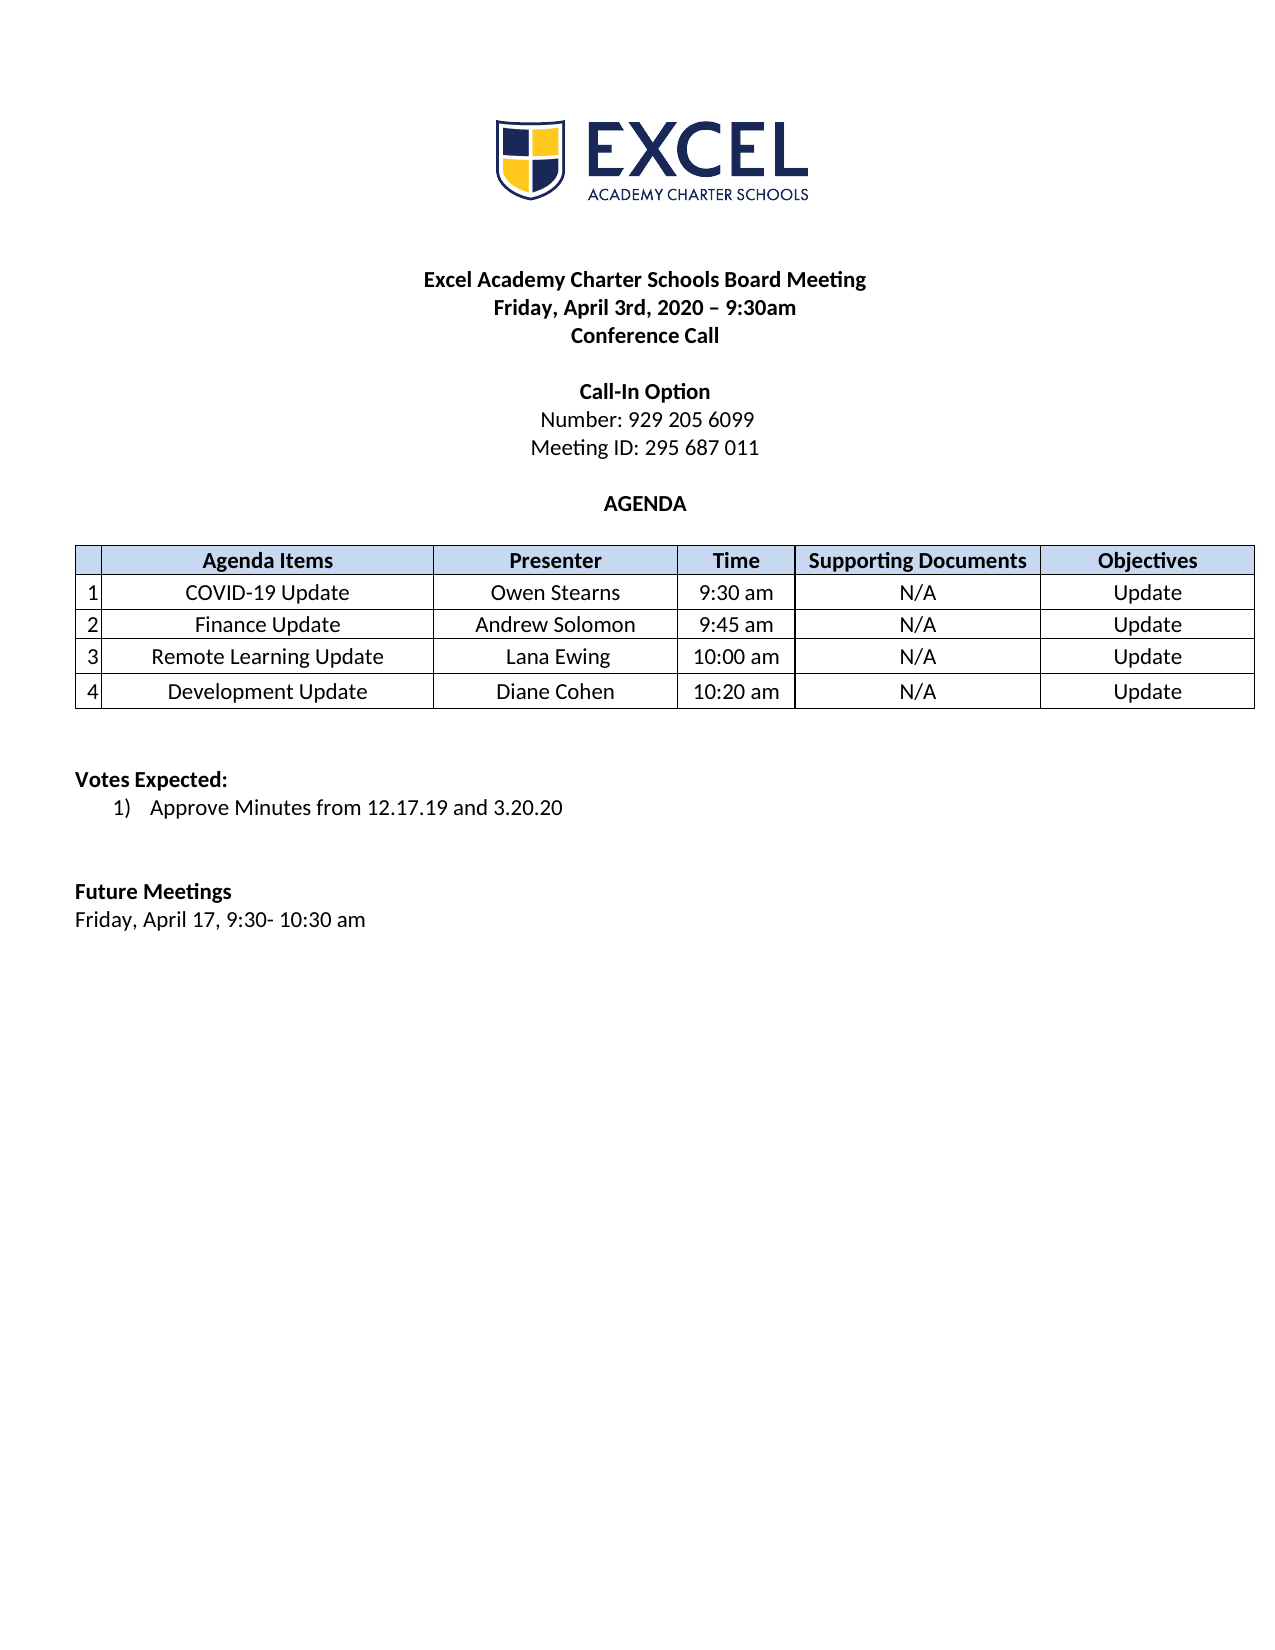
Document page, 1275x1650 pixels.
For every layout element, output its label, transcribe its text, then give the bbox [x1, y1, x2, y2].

table_cell N/A [796, 610, 1040, 638]
table_cell Update [1041, 674, 1254, 708]
table_cell N/A [796, 674, 1040, 708]
table_cell Owen Stearns [434, 575, 677, 609]
table_cell 9:45 am [678, 610, 794, 638]
list Approve Minutes from 12.17.19 and 3.20.20 [112, 793, 1215, 821]
table_cell Update [1041, 575, 1254, 609]
table_cell Andrew Solomon [434, 610, 677, 638]
table_cell Update [1041, 639, 1254, 673]
table_cell Finance Update [102, 610, 433, 638]
table_cell Lana Ewing [434, 639, 677, 673]
table_cell 10:00 am [678, 639, 794, 673]
table_cell 3 [76, 639, 101, 673]
table_cell Update [1041, 610, 1254, 638]
table_cell N/A [796, 575, 1040, 609]
text Meeting ID: 295 687 011 [75, 433, 1215, 461]
table_cell 1 [76, 575, 101, 609]
text Number: 929 205 6099 [75, 405, 1215, 433]
table_cell N/A [796, 639, 1040, 673]
table_header Supporting Documents [796, 546, 1040, 574]
text Call-In Option [75, 377, 1215, 405]
text AGENDA [75, 489, 1215, 517]
table_cell 4 [76, 674, 101, 708]
text Friday, April 17, 9:30- 10:30 am [75, 905, 1215, 933]
table_cell Development Update [102, 674, 433, 708]
table_cell 10:20 am [678, 674, 794, 708]
table_header Objectives [1041, 546, 1254, 574]
text Friday, April 3rd, 2020 – 9:30am [75, 293, 1215, 321]
table_cell Remote Learning Update [102, 639, 433, 673]
text Future Meetings [75, 877, 1215, 905]
table_header Time [678, 546, 794, 574]
table_cell COVID-19 Update [102, 575, 433, 609]
text Excel Academy Charter Schools Board Meeting [75, 265, 1215, 293]
table_cell 9:30 am [678, 575, 794, 609]
table_header Agenda Items [102, 546, 433, 574]
text Conference Call [75, 321, 1215, 349]
table_header Presenter [434, 546, 677, 574]
text Votes Expected: [75, 765, 1215, 793]
table_cell 2 [76, 610, 101, 638]
table_header [76, 546, 101, 574]
picture [431, 75, 859, 237]
table_cell Diane Cohen [434, 674, 677, 708]
